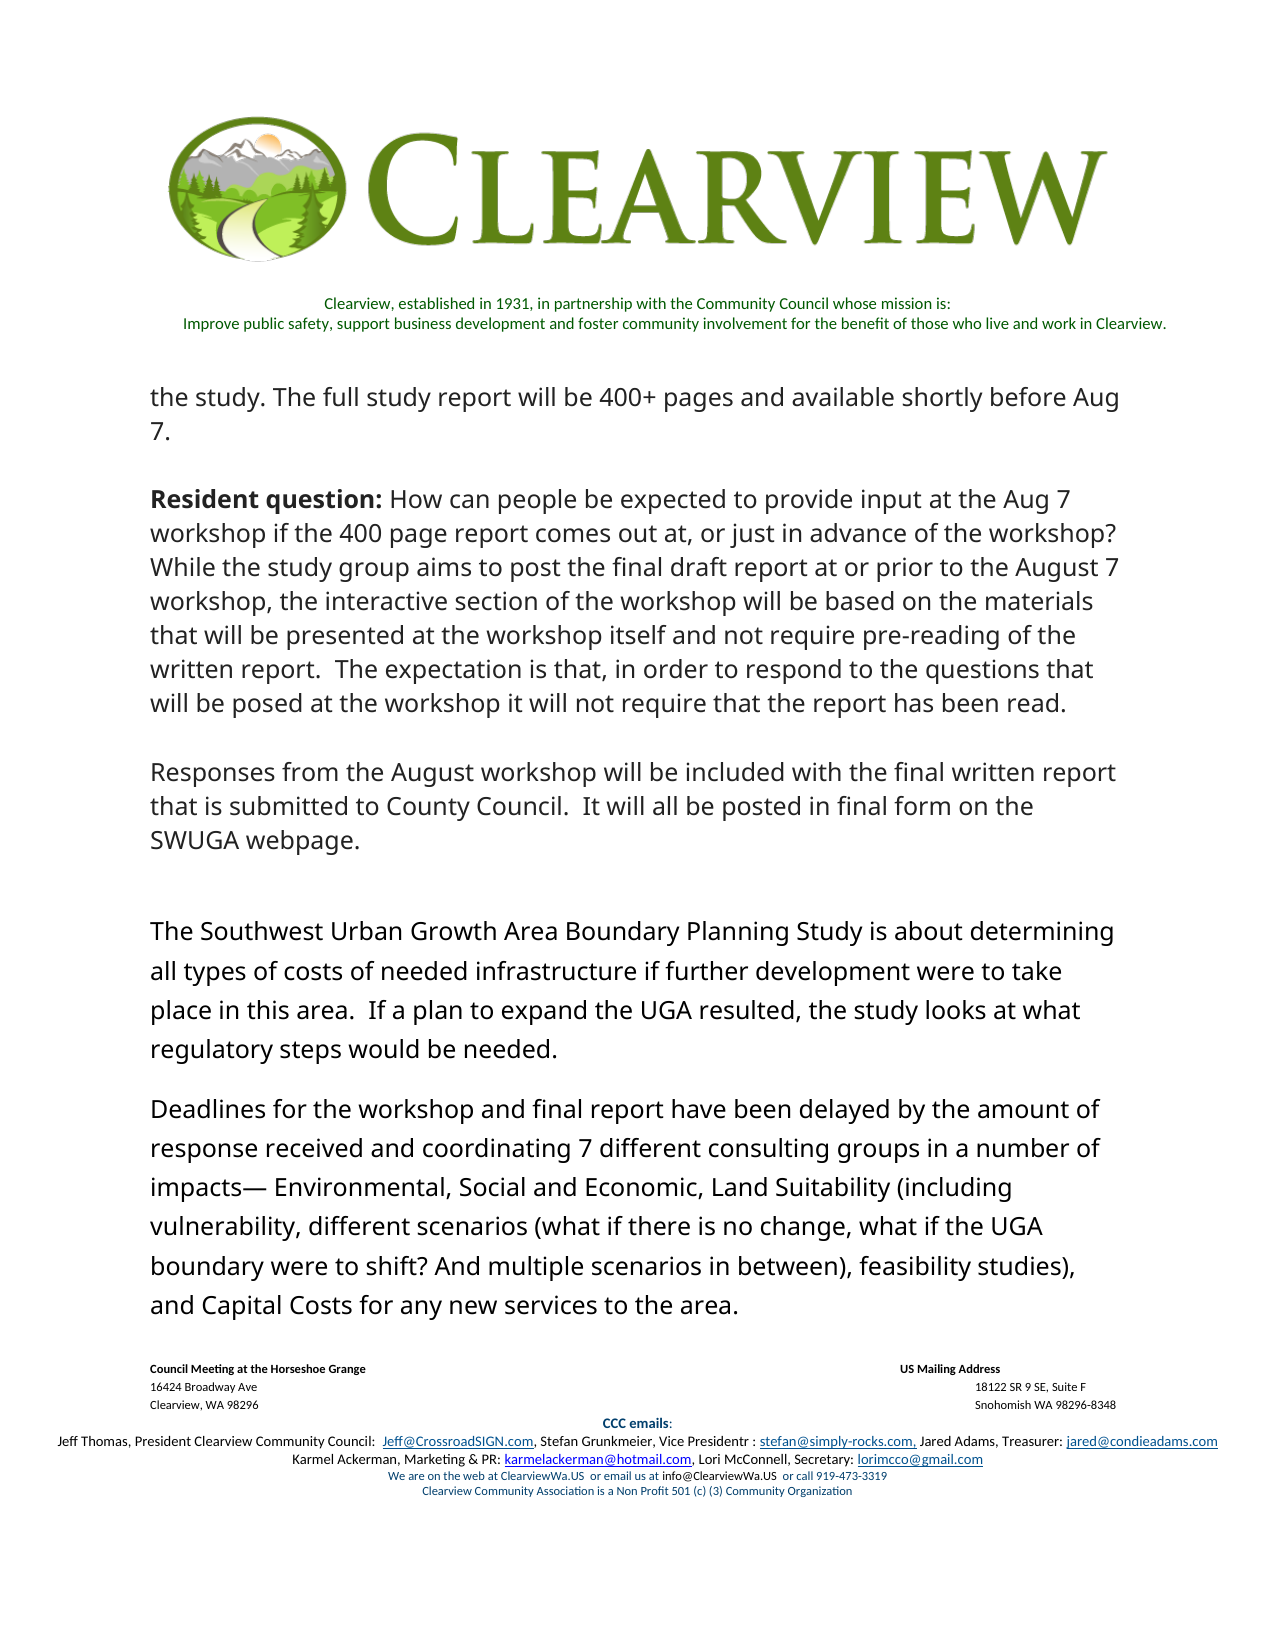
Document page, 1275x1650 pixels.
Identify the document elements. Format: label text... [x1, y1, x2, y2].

text Resident question: How can people be expected to provide input at the Aug 7 workshop if the 400 page report comes out at, or just in advance of the workshop? [150, 482, 1125, 550]
text The Southwest Urban Growth Area Boundary Planning Study is about determining all types of costs of needed infrastructure if further development were to take place in this area. If a plan to expand the UGA resulted, the study looks at what regulatory steps would be needed. [150, 914, 1125, 1066]
picture [150, 103, 1125, 276]
text While the study group aims to post the final draft report at or prior to the August 7 workshop, the interactive section of the workshop will be based on the materials that will be presented at the workshop itself and not require pre-reading of the written report. The expectation is that, in order to respond to the questions that will be posed at the workshop it will not require that the report has been read. [150, 550, 1125, 720]
text Deadlines for the workshop and final report have been delayed by the amount of response received and coordinating 7 different consulting groups in a number of impacts— Environmental, Social and Economic, Land Suitability (including vulnerability, different scenarios (what if there is no change, what if the UGA boundary were to shift? And multiple scenarios in between), feasibility studies), and Capital Costs for any new services to the area. [150, 1091, 1125, 1321]
text Responses from the August workshop will be included with the final written report that is submitted to County Council. It will all be posted in final form on the SWUGA webpage. [150, 754, 1125, 856]
